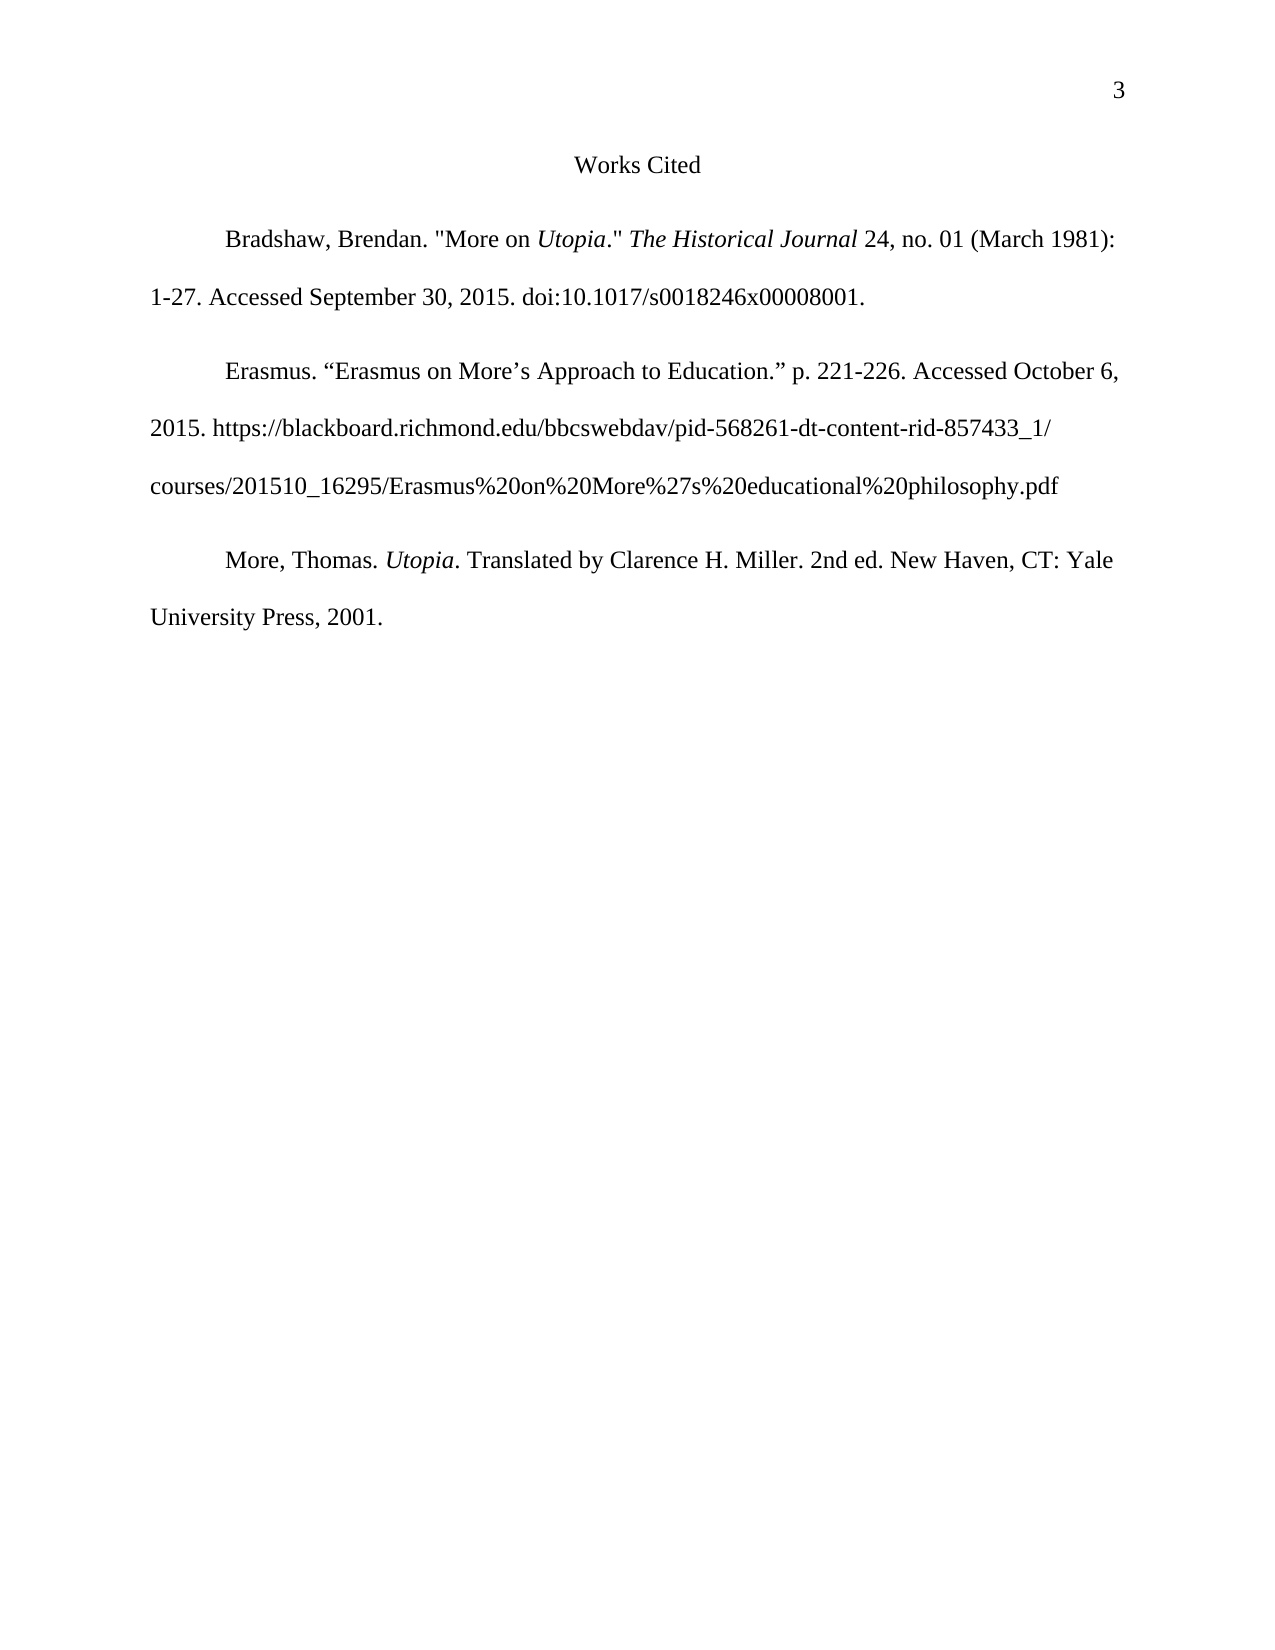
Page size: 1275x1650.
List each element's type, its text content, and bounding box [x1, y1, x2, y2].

text More, Thomas. Utopia. Translated by Clarence H. Miller. 2nd ed. New Haven, CT: Yale University Press, 2001. [150, 545, 1125, 631]
text Erasmus. “Erasmus on More’s Approach to Education.” p. 221-226. Accessed October 6, 2015. https://blackboard.richmond.edu/bbcswebdav/pid-568261-dt-content-rid-857433_1/courses/201510_16295/Erasmus%20on%20More%27s%20educational%20philosophy.pdf [150, 356, 1125, 499]
text Bradshaw, Brendan. "More on Utopia." The Historical Journal 24, no. 01 (March 1981): 1-27. Accessed September 30, 2015. doi:10.1017/s0018246x00008001. [150, 224, 1125, 310]
text Works Cited [150, 150, 1125, 179]
